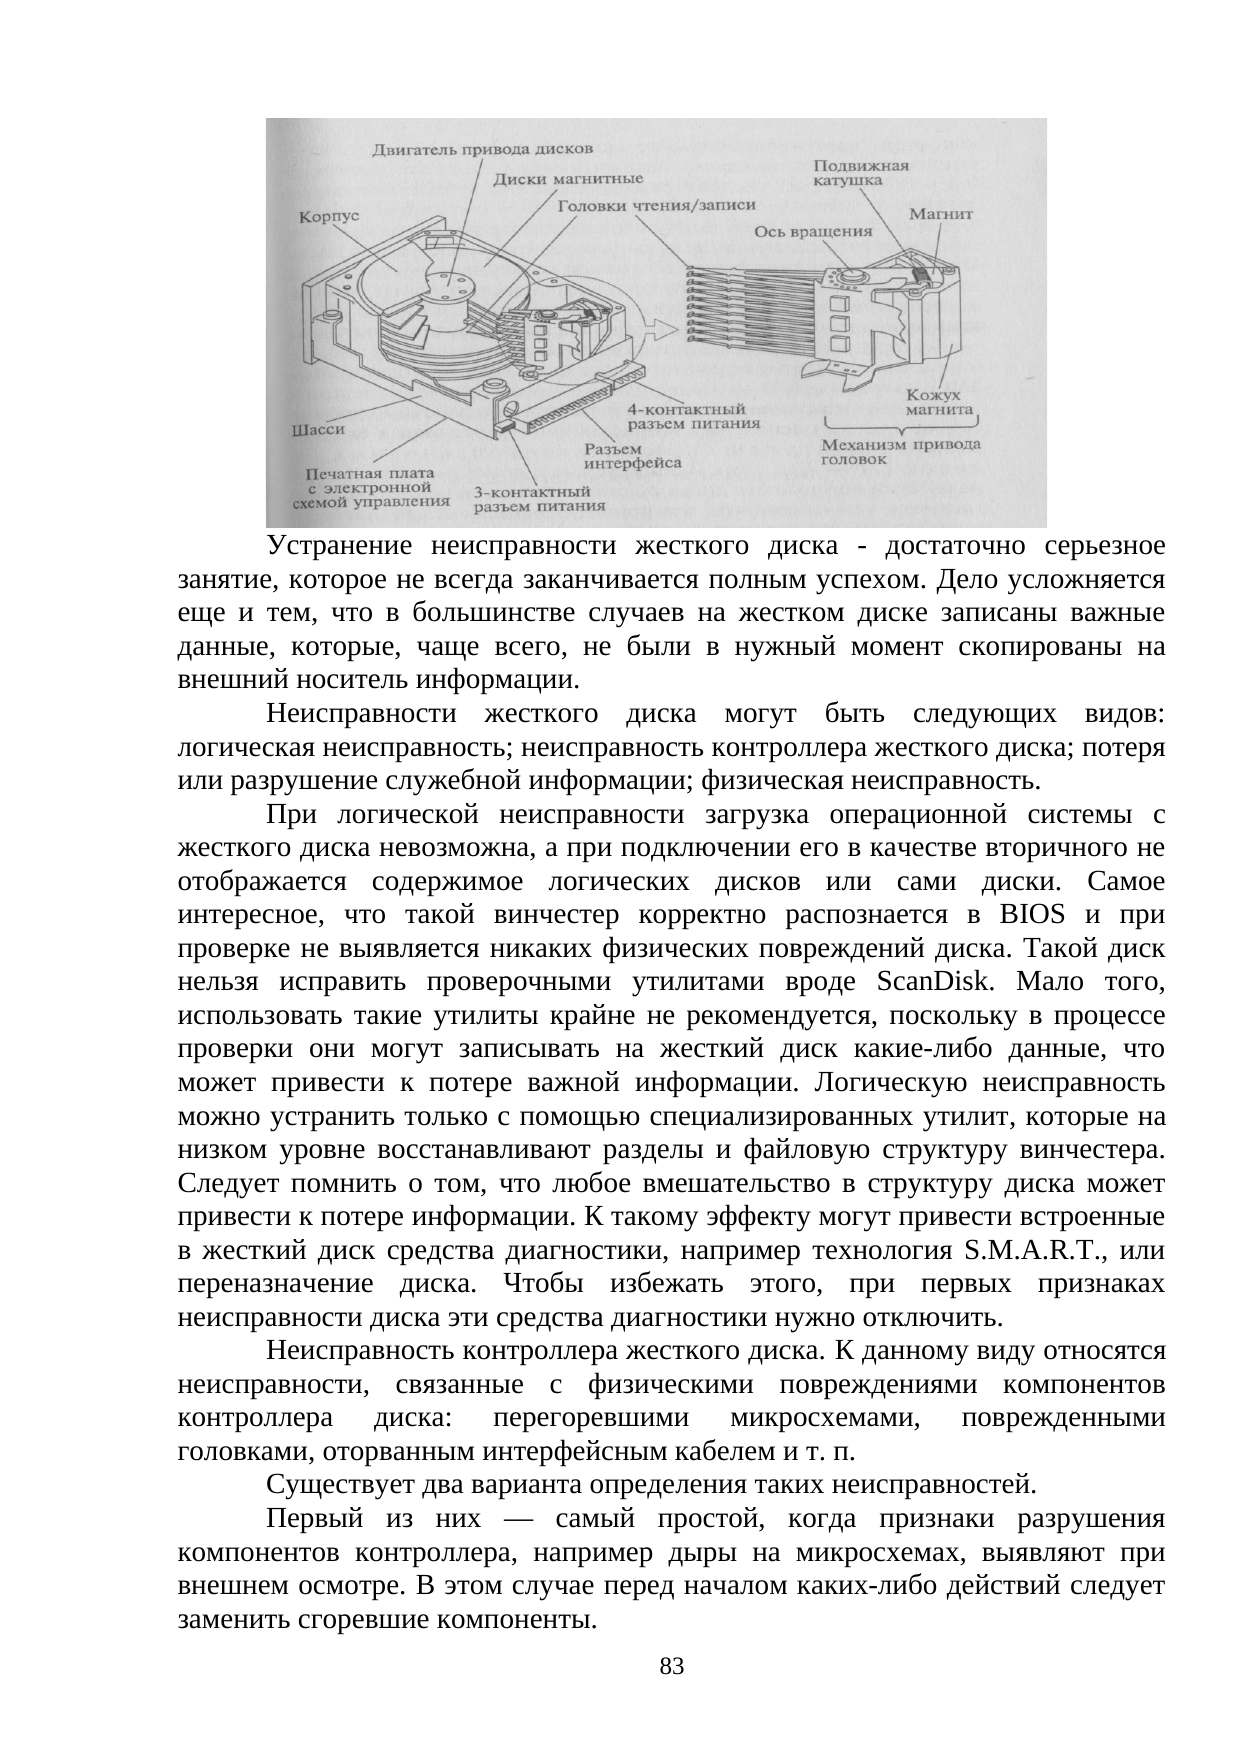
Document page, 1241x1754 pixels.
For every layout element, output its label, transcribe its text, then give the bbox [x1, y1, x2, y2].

picture [265, 118, 1048, 528]
text Существует два варианта определения таких неисправностей. [177, 1467, 1167, 1500]
text Устранение неисправности жесткого диска - достаточно серьезное занятие, которое не всегда заканчивается полным успехом. Дело усложняется еще и тем, что в большинстве случаев на жестком диске записаны важные данные, которые, чаще всего, не были в нужный момент скопированы на внешний носитель информации. [177, 527, 1167, 695]
text Неисправности жесткого диска могут быть следующих видов: логическая неисправность; неисправность контроллера жесткого диска; потеря или разрушение служебной информации; физическая неисправность. [177, 695, 1167, 796]
text Неисправность контроллера жесткого диска. К данному виду относятся неисправности, связанные с физическими повреждениями компонентов контроллера диска: перегоревшими микросхемами, поврежденными головками, оторванным интерфейсным кабелем и т. п. [177, 1332, 1167, 1467]
text Первый из них — самый простой, когда признаки разрушения компонентов контроллера, например дыры на микросхемах, выявляют при внешнем осмотре. В этом случае перед началом каких-либо действий следует заменить сгоревшие компоненты. [177, 1500, 1167, 1634]
text При логической неисправности загрузка операционной системы с жесткого диска невозможна, а при подключении его в качестве вторичного не отображается содержимое логических дисков или сами диски. Самое интересное, что такой винчестер корректно распознается в BIOS и при проверке не выявляется никаких физических повреждений диска. Такой диск нельзя исправить проверочными утилитами вроде ScanDisk. Мало того, использовать такие утилиты крайне не рекомендуется, поскольку в процессе проверки они могут записывать на жесткий диск какие-либо данные, что может привести к потере важной информации. Логическую неисправность можно устранить только с помощью специализированных утилит, которые на низком уровне восстанавливают разделы и файловую структуру винчестера. Следует помнить о том, что любое вмешательство в структуру диска может привести к потере информации. К такому эффекту могут привести встроенные в жесткий диск средства диагностики, например технология S.M.A.R.T., или переназначение диска. Чтобы избежать этого, при первых признаках неисправности диска эти средства диагностики нужно отключить. [177, 796, 1167, 1332]
